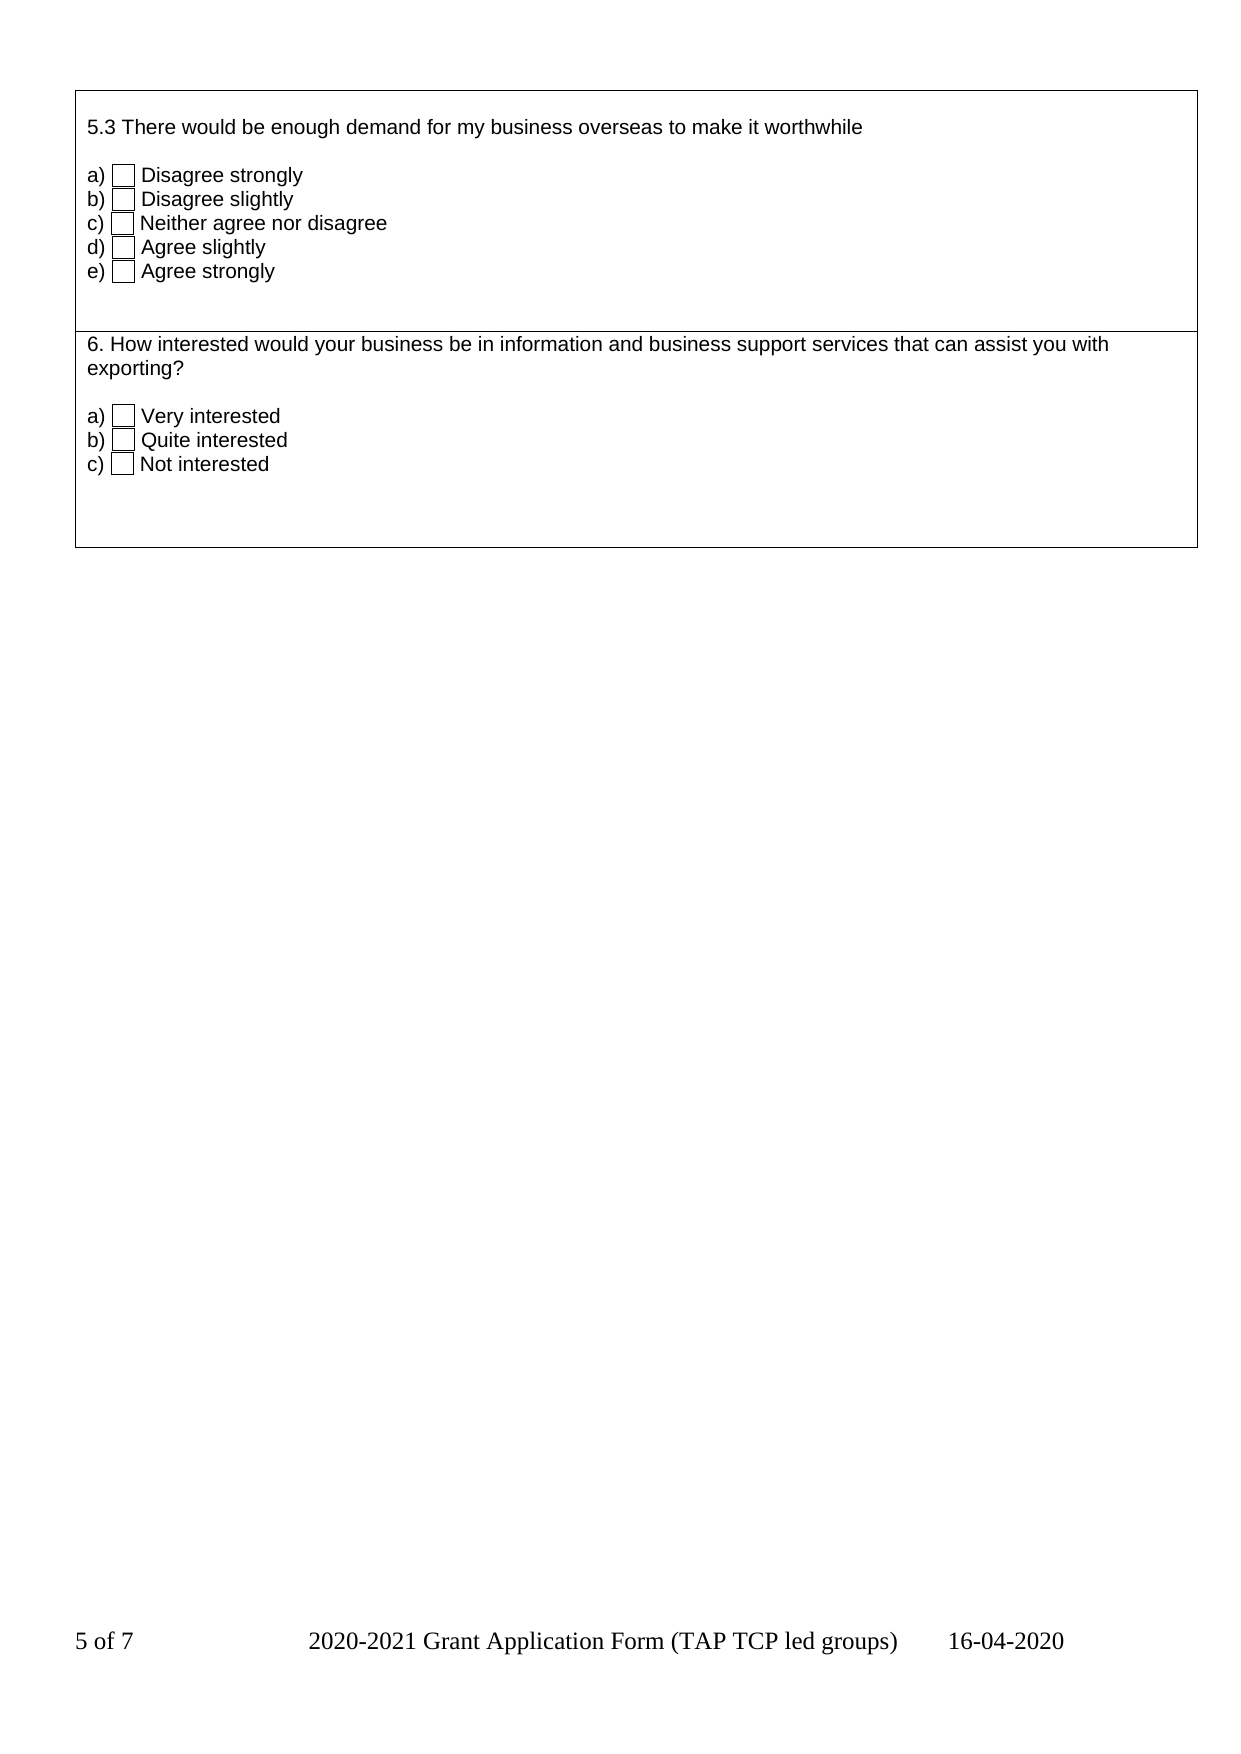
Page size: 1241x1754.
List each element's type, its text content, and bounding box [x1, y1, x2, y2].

table_cell 5.3 There would be enough demand for my business overseas to make it worthwhile a) Disagree strongly b) Disagree slightly c) Neither agree nor disagree d) Agree slightly e) Agree strongly [76, 91, 1197, 331]
table_cell 6. How interested would your business be in information and business support services that can assist you with exporting? a) Very interested b) Quite interested c) Not interested [76, 332, 1197, 547]
